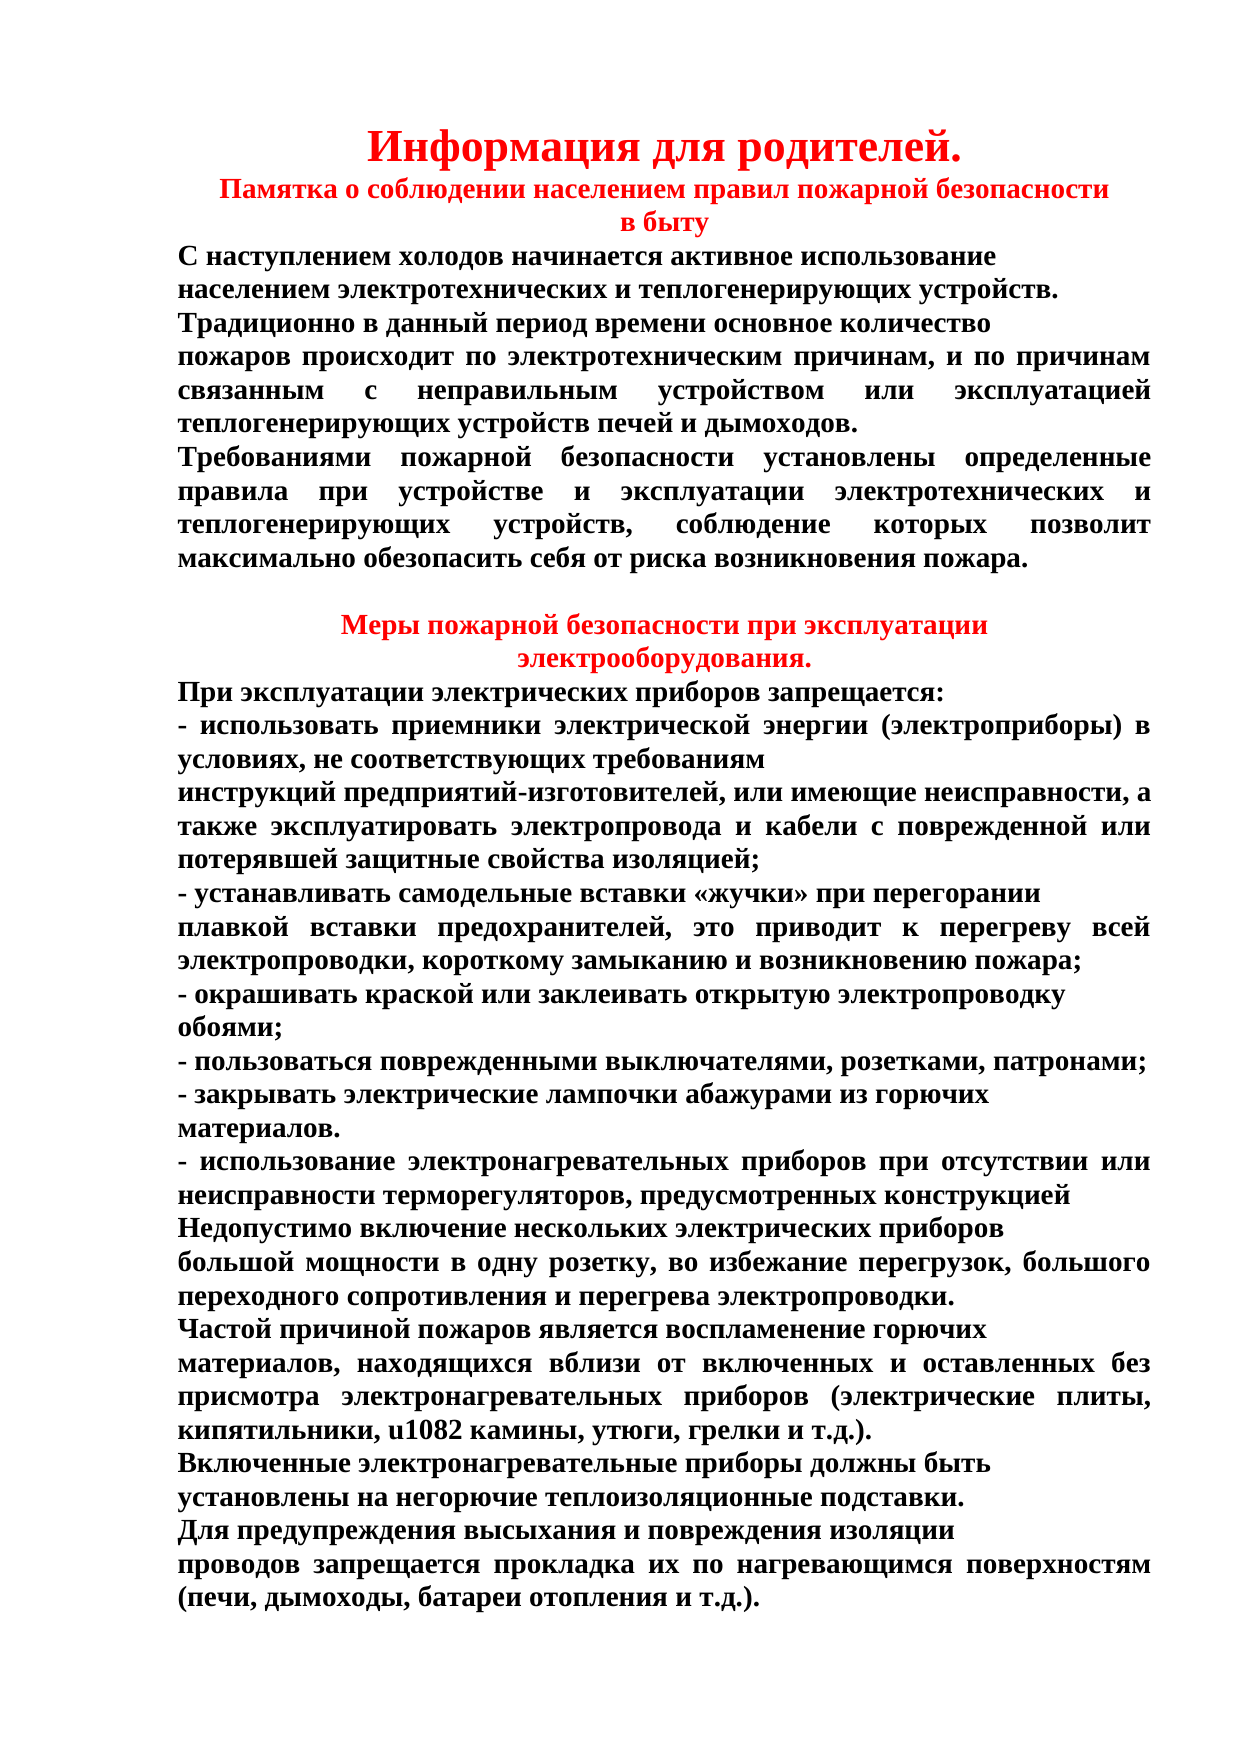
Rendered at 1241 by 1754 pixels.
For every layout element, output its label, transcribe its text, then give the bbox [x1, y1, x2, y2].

text - использовать приемники электрической энергии (электроприборы) в условиях, не соответствующих требованиям [177, 707, 1152, 774]
text материалов. [177, 1110, 1152, 1143]
text Традиционно в данный период времени основное количество [177, 305, 1152, 338]
text плавкой вставки предохранителей, это приводит к перегреву всей электропроводки, короткому замыканию и возникновению пожара; [177, 909, 1152, 976]
text Информация для родителей. [177, 118, 1152, 171]
text Памятка о соблюдении населением правил пожарной безопасности [177, 171, 1152, 204]
text электрооборудования. [177, 640, 1152, 674]
text При эксплуатации электрических приборов запрещается: [177, 674, 1152, 707]
text Частой причиной пожаров является воспламенение горючих [177, 1311, 1152, 1345]
text установлены на негорючие теплоизоляционные подставки. [177, 1479, 1152, 1512]
text С наступлением холодов начинается активное использование [177, 238, 1152, 271]
text инструкций предприятий-изготовителей, или имеющие неисправности, а также эксплуатировать электропровода и кабели с поврежденной или потерявшей защитные свойства изоляцией; [177, 774, 1152, 875]
text Для предупреждения высыхания и повреждения изоляции [177, 1512, 1152, 1546]
text - устанавливать самодельные вставки «жучки» при перегорании [177, 875, 1152, 909]
text Включенные электронагревательные приборы должны быть [177, 1445, 1152, 1479]
text Меры пожарной безопасности при эксплуатации [177, 607, 1152, 640]
text - использование электронагревательных приборов при отсутствии или неисправности терморегуляторов, предусмотренных конструкцией [177, 1143, 1152, 1211]
text - пользоваться поврежденными выключателями, розетками, патронами; [177, 1043, 1152, 1076]
text Требованиями пожарной безопасности установлены определенные правила при устройстве и эксплуатации электротехнических и теплогенерирующих устройств, соблюдение которых позволит максимально обезопасить себя от риска возникновения пожара. [177, 439, 1152, 573]
text проводов запрещается прокладка их по нагревающимся поверхностям (печи, дымоходы, батареи отопления и т.д.). [177, 1546, 1152, 1613]
text населением электротехнических и теплогенерирующих устройств. [177, 271, 1152, 305]
text - окрашивать краской или заклеивать открытую электропроводку [177, 976, 1152, 1009]
text материалов, находящихся вблизи от включенных и оставленных без присмотра электронагревательных приборов (электрические плиты, кипятильники, u1082 камины, утюги, грелки и т.д.). [177, 1345, 1152, 1445]
text Недопустимо включение нескольких электрических приборов [177, 1211, 1152, 1244]
text пожаров происходит по электротехническим причинам, и по причинам связанным с неправильным устройством или эксплуатацией теплогенерирующих устройств печей и дымоходов. [177, 338, 1152, 439]
text большой мощности в одну розетку, во избежание перегрузок, большого переходного сопротивления и перегрева электропроводки. [177, 1244, 1152, 1311]
text - закрывать электрические лампочки абажурами из горючих [177, 1076, 1152, 1110]
text обоями; [177, 1009, 1152, 1043]
text в быту [177, 204, 1152, 238]
